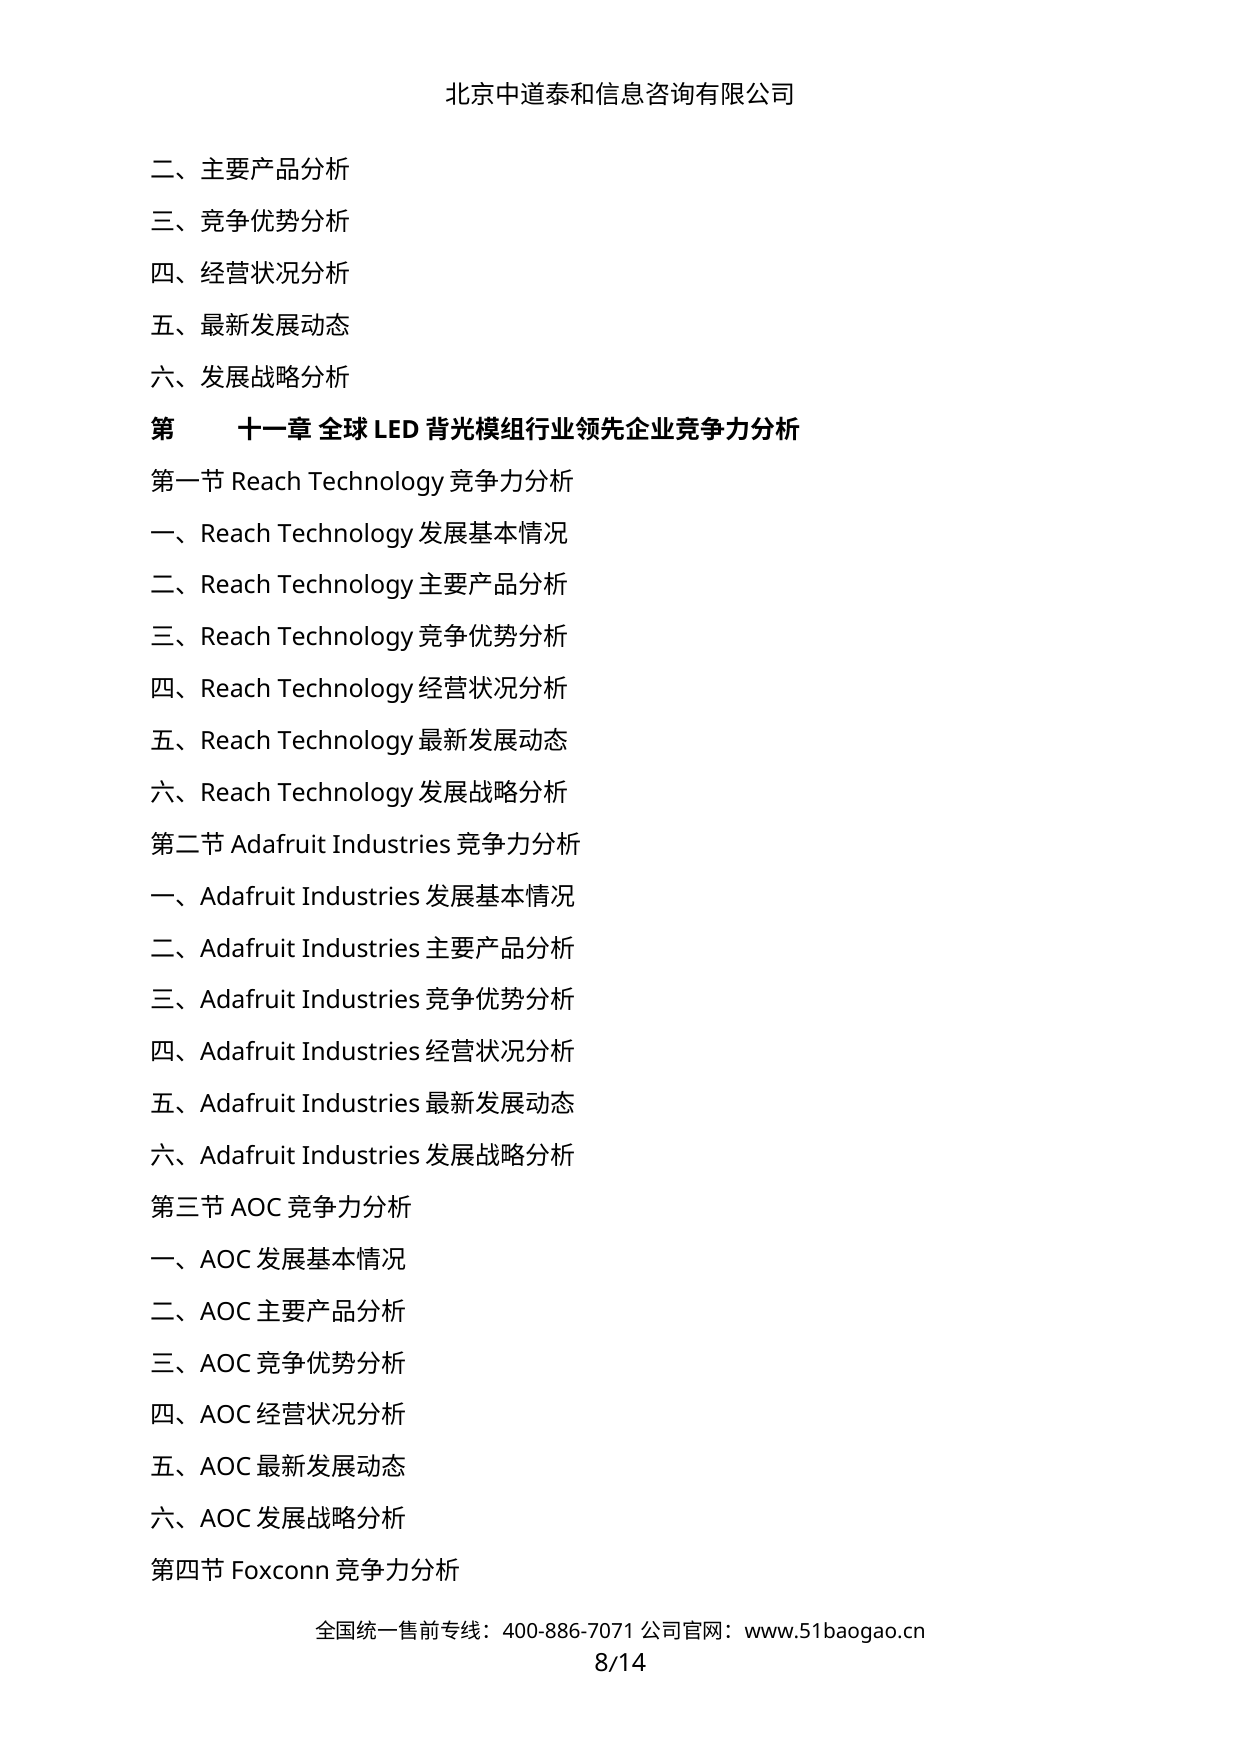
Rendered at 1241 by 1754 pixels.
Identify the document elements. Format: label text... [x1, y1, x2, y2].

text 第三节 AOC竞争力分析 [150, 1187, 1090, 1224]
text 六、Adafruit Industries发展战略分析 [150, 1136, 1090, 1172]
text 五、Adafruit Industries最新发展动态 [150, 1084, 1090, 1120]
text 五、Reach Technology最新发展动态 [150, 721, 1090, 757]
text 三、AOC竞争优势分析 [150, 1343, 1090, 1379]
text 三、Adafruit Industries竞争优势分析 [150, 980, 1090, 1016]
text 六、发展战略分析 [150, 357, 1090, 394]
text 二、Adafruit Industries主要产品分析 [150, 928, 1090, 964]
text 四、经营状况分析 [150, 254, 1090, 290]
text 一、Reach Technology发展基本情况 [150, 513, 1090, 549]
text 四、Adafruit Industries经营状况分析 [150, 1032, 1090, 1068]
text 二、AOC主要产品分析 [150, 1291, 1090, 1327]
text 第 十一章 全球LED背光模组行业领先企业竞争力分析 [150, 409, 1090, 446]
text 二、主要产品分析 [150, 150, 1090, 186]
text 二、Reach Technology主要产品分析 [150, 565, 1090, 601]
text 四、AOC经营状况分析 [150, 1395, 1090, 1431]
text 第四节 Foxconn竞争力分析 [150, 1551, 1090, 1587]
text 三、Reach Technology竞争优势分析 [150, 617, 1090, 653]
text 五、AOC最新发展动态 [150, 1447, 1090, 1483]
text 一、AOC发展基本情况 [150, 1239, 1090, 1276]
text 四、Reach Technology经营状况分析 [150, 669, 1090, 705]
text 六、Reach Technology发展战略分析 [150, 772, 1090, 809]
text 一、Adafruit Industries发展基本情况 [150, 876, 1090, 912]
text 三、竞争优势分析 [150, 202, 1090, 238]
text 第一节 Reach Technology竞争力分析 [150, 461, 1090, 497]
text 六、AOC发展战略分析 [150, 1499, 1090, 1535]
text 五、最新发展动态 [150, 306, 1090, 342]
text 第二节 Adafruit Industries竞争力分析 [150, 824, 1090, 861]
